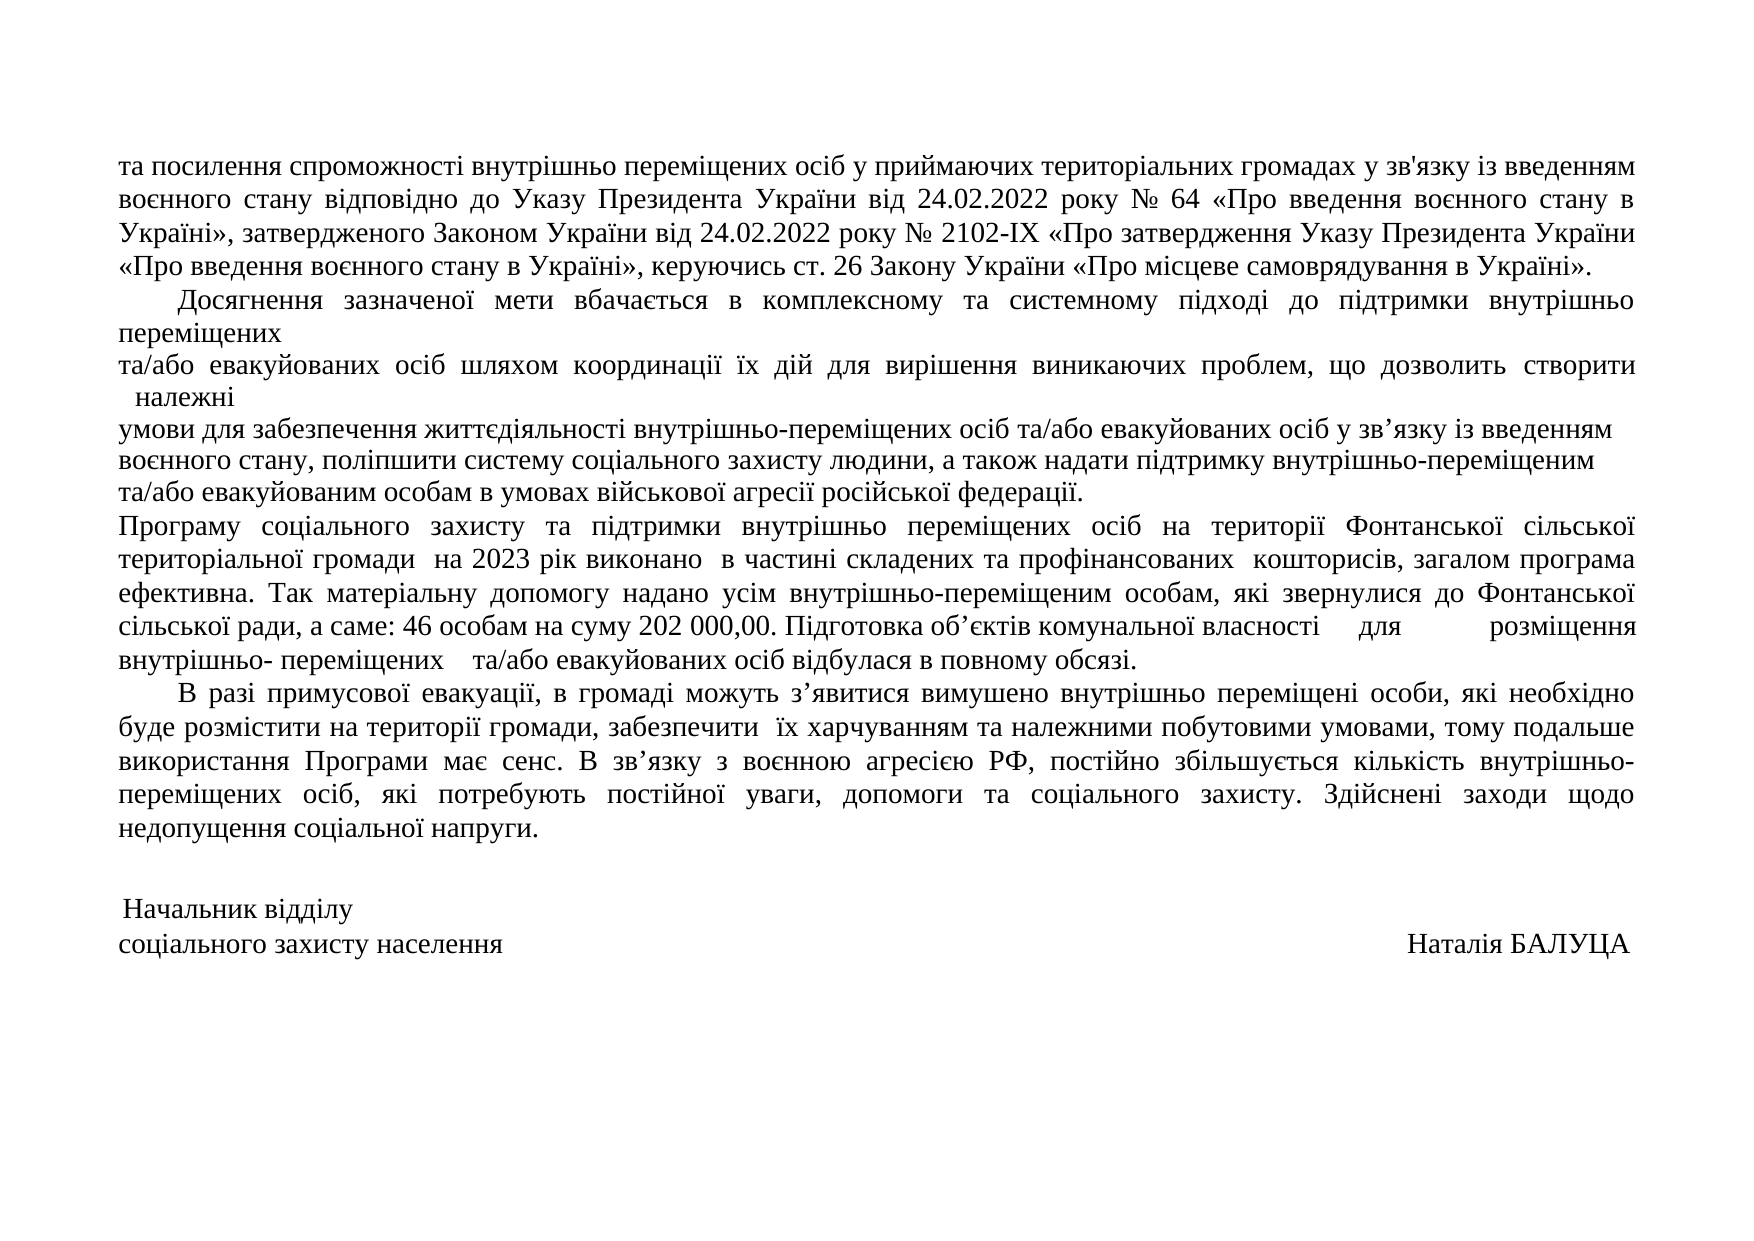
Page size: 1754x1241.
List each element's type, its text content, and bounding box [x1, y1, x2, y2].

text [118, 148, 1636, 282]
list В разі примусової евакуації, в громаді можуть з’явитися вимушено внутрішньо переміщені особи, які необхідно буде розмістити на території громади, забезпечити їх харчуванням та належними побутовими умовами, тому подальше використання Програми має сенс. В зв’язку з воєнною агресією РФ, постійно збільшується кількість внутрішньо- переміщених осіб, які потребують постійної уваги, допомоги та соціального захисту. Здійснені заходи щодо недопущення соціальної напруги. [118, 676, 1637, 843]
text Начальник відділу [122, 885, 1636, 927]
text та/або евакуйованим особам в умовах військової агресії російської федерації. [118, 476, 1636, 508]
text воєнного стану, поліпшити систему соціального захисту людини, а також надати підтримку внутрішньо-переміщеним [118, 444, 1636, 476]
text Досягнення зазначеної мети вбачається в комплексному та системному підході до підтримки внутрішньо переміщених [118, 282, 1636, 349]
text та/або евакуйованих осіб шляхом координації їх дій для вирішення виникаючих проблем, що дозволить створити належні [118, 349, 1636, 413]
text умови для забезпечення життєдіяльності внутрішньо-переміщених осіб та/або евакуйованих осіб у зв’язку із введенням [118, 413, 1636, 444]
list Програму соціального захисту та підтримки внутрішньо переміщених осіб на території Фонтанської сільської територіальної громади на 2023 рік виконано в частині складених та профінансованих кошторисів, загалом програма ефективна. Так матеріальну допомогу надано усім внутрішньо-переміщеним особам, які звернулися до Фонтанської сільської ради, а саме: 46 особам на суму 202 000,00. Підготовка об’єктів комунальної власності для розміщення внутрішньо- переміщених та/або евакуйованих осіб відбулася в повному обсязі. [118, 508, 1637, 676]
text соціального захисту населення Наталія БАЛУЦА [118, 927, 1636, 960]
